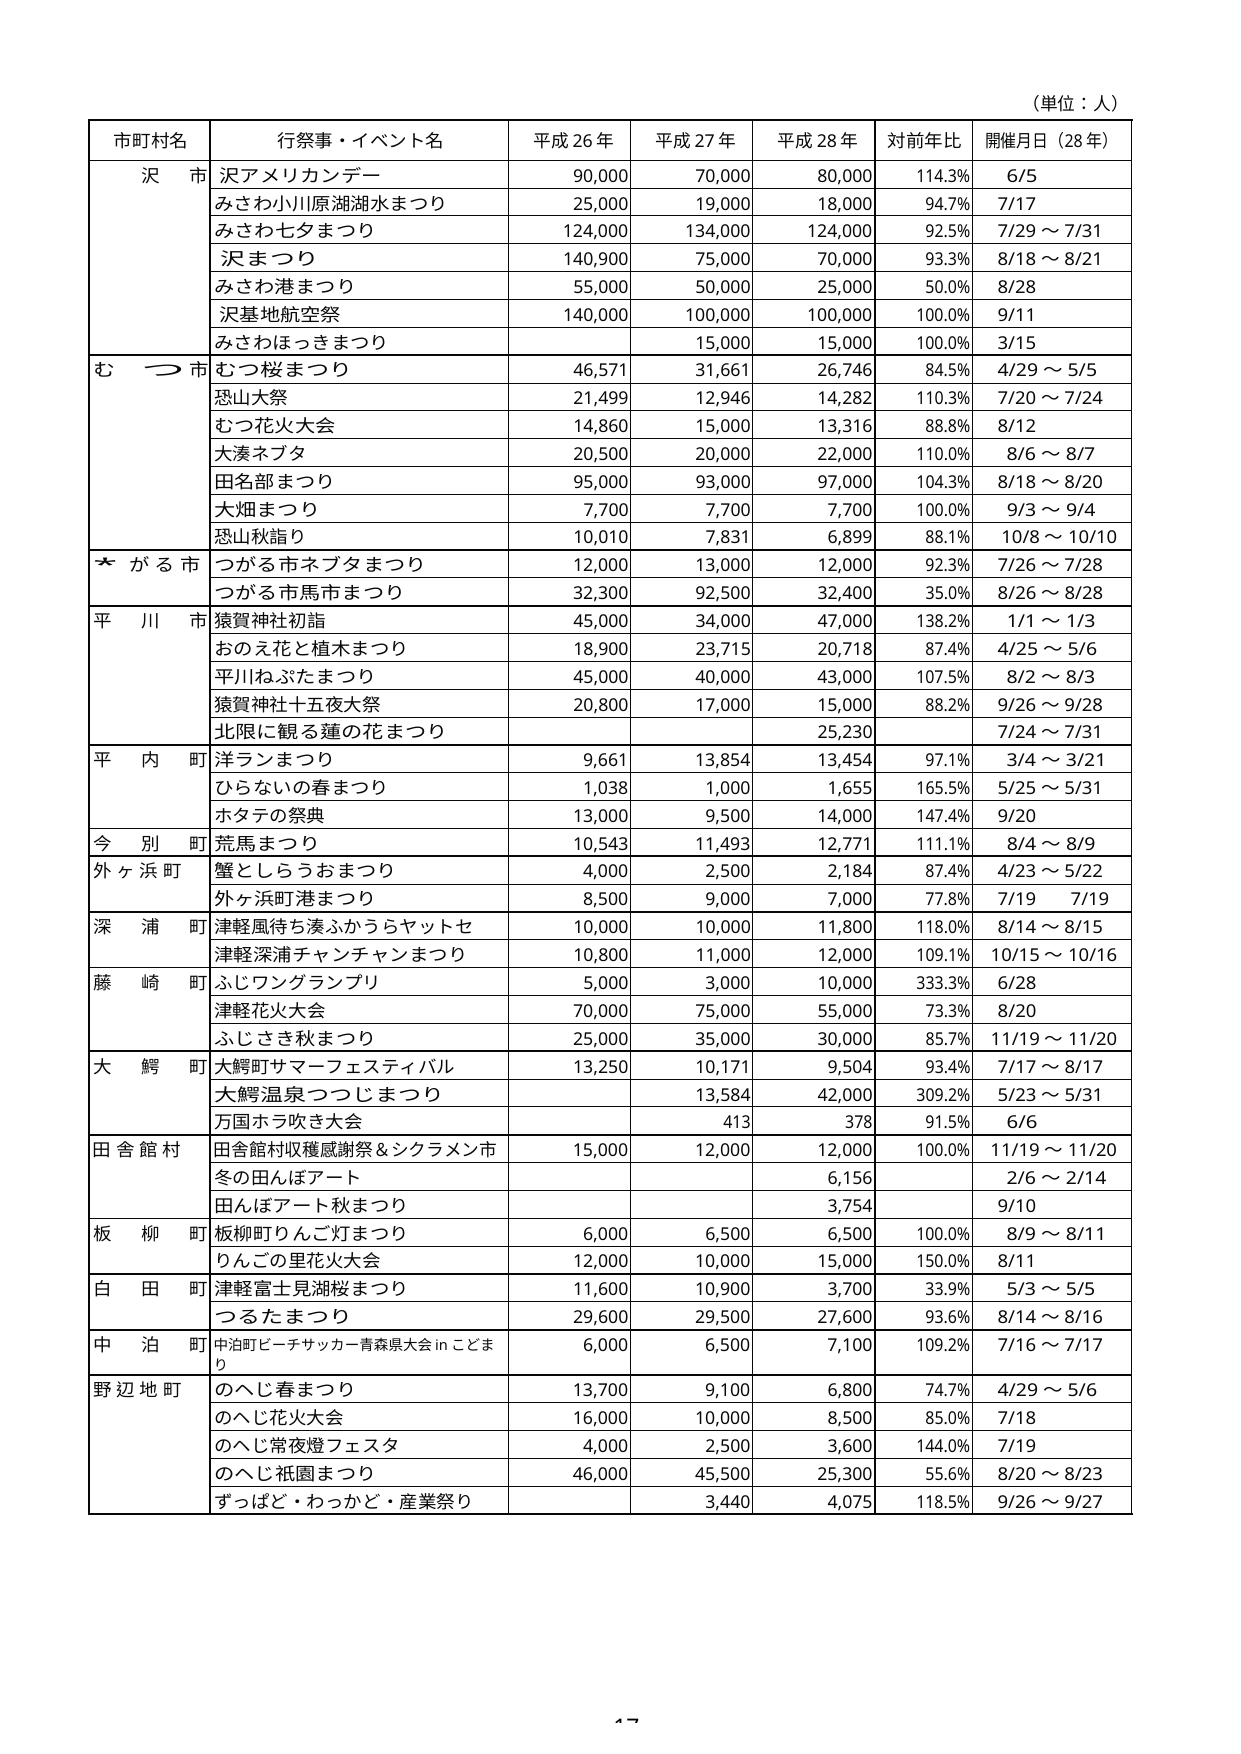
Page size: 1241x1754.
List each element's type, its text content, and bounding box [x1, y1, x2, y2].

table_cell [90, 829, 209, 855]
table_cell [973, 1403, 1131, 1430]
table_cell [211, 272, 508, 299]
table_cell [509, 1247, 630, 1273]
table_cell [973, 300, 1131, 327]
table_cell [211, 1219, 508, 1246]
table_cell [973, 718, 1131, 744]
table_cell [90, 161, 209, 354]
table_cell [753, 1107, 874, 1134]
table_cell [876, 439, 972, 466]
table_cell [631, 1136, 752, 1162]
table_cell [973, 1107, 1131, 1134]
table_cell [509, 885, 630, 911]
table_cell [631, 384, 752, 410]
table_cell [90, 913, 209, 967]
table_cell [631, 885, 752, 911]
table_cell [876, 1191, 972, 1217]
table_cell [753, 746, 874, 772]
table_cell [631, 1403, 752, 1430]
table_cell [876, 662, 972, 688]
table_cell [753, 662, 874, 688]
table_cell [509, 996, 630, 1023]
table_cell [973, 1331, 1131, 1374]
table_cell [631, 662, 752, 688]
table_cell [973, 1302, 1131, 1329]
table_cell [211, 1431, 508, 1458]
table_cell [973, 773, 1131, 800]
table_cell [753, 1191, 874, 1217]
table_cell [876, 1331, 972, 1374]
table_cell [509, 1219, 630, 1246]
text （単位：人） [77, 92, 1128, 116]
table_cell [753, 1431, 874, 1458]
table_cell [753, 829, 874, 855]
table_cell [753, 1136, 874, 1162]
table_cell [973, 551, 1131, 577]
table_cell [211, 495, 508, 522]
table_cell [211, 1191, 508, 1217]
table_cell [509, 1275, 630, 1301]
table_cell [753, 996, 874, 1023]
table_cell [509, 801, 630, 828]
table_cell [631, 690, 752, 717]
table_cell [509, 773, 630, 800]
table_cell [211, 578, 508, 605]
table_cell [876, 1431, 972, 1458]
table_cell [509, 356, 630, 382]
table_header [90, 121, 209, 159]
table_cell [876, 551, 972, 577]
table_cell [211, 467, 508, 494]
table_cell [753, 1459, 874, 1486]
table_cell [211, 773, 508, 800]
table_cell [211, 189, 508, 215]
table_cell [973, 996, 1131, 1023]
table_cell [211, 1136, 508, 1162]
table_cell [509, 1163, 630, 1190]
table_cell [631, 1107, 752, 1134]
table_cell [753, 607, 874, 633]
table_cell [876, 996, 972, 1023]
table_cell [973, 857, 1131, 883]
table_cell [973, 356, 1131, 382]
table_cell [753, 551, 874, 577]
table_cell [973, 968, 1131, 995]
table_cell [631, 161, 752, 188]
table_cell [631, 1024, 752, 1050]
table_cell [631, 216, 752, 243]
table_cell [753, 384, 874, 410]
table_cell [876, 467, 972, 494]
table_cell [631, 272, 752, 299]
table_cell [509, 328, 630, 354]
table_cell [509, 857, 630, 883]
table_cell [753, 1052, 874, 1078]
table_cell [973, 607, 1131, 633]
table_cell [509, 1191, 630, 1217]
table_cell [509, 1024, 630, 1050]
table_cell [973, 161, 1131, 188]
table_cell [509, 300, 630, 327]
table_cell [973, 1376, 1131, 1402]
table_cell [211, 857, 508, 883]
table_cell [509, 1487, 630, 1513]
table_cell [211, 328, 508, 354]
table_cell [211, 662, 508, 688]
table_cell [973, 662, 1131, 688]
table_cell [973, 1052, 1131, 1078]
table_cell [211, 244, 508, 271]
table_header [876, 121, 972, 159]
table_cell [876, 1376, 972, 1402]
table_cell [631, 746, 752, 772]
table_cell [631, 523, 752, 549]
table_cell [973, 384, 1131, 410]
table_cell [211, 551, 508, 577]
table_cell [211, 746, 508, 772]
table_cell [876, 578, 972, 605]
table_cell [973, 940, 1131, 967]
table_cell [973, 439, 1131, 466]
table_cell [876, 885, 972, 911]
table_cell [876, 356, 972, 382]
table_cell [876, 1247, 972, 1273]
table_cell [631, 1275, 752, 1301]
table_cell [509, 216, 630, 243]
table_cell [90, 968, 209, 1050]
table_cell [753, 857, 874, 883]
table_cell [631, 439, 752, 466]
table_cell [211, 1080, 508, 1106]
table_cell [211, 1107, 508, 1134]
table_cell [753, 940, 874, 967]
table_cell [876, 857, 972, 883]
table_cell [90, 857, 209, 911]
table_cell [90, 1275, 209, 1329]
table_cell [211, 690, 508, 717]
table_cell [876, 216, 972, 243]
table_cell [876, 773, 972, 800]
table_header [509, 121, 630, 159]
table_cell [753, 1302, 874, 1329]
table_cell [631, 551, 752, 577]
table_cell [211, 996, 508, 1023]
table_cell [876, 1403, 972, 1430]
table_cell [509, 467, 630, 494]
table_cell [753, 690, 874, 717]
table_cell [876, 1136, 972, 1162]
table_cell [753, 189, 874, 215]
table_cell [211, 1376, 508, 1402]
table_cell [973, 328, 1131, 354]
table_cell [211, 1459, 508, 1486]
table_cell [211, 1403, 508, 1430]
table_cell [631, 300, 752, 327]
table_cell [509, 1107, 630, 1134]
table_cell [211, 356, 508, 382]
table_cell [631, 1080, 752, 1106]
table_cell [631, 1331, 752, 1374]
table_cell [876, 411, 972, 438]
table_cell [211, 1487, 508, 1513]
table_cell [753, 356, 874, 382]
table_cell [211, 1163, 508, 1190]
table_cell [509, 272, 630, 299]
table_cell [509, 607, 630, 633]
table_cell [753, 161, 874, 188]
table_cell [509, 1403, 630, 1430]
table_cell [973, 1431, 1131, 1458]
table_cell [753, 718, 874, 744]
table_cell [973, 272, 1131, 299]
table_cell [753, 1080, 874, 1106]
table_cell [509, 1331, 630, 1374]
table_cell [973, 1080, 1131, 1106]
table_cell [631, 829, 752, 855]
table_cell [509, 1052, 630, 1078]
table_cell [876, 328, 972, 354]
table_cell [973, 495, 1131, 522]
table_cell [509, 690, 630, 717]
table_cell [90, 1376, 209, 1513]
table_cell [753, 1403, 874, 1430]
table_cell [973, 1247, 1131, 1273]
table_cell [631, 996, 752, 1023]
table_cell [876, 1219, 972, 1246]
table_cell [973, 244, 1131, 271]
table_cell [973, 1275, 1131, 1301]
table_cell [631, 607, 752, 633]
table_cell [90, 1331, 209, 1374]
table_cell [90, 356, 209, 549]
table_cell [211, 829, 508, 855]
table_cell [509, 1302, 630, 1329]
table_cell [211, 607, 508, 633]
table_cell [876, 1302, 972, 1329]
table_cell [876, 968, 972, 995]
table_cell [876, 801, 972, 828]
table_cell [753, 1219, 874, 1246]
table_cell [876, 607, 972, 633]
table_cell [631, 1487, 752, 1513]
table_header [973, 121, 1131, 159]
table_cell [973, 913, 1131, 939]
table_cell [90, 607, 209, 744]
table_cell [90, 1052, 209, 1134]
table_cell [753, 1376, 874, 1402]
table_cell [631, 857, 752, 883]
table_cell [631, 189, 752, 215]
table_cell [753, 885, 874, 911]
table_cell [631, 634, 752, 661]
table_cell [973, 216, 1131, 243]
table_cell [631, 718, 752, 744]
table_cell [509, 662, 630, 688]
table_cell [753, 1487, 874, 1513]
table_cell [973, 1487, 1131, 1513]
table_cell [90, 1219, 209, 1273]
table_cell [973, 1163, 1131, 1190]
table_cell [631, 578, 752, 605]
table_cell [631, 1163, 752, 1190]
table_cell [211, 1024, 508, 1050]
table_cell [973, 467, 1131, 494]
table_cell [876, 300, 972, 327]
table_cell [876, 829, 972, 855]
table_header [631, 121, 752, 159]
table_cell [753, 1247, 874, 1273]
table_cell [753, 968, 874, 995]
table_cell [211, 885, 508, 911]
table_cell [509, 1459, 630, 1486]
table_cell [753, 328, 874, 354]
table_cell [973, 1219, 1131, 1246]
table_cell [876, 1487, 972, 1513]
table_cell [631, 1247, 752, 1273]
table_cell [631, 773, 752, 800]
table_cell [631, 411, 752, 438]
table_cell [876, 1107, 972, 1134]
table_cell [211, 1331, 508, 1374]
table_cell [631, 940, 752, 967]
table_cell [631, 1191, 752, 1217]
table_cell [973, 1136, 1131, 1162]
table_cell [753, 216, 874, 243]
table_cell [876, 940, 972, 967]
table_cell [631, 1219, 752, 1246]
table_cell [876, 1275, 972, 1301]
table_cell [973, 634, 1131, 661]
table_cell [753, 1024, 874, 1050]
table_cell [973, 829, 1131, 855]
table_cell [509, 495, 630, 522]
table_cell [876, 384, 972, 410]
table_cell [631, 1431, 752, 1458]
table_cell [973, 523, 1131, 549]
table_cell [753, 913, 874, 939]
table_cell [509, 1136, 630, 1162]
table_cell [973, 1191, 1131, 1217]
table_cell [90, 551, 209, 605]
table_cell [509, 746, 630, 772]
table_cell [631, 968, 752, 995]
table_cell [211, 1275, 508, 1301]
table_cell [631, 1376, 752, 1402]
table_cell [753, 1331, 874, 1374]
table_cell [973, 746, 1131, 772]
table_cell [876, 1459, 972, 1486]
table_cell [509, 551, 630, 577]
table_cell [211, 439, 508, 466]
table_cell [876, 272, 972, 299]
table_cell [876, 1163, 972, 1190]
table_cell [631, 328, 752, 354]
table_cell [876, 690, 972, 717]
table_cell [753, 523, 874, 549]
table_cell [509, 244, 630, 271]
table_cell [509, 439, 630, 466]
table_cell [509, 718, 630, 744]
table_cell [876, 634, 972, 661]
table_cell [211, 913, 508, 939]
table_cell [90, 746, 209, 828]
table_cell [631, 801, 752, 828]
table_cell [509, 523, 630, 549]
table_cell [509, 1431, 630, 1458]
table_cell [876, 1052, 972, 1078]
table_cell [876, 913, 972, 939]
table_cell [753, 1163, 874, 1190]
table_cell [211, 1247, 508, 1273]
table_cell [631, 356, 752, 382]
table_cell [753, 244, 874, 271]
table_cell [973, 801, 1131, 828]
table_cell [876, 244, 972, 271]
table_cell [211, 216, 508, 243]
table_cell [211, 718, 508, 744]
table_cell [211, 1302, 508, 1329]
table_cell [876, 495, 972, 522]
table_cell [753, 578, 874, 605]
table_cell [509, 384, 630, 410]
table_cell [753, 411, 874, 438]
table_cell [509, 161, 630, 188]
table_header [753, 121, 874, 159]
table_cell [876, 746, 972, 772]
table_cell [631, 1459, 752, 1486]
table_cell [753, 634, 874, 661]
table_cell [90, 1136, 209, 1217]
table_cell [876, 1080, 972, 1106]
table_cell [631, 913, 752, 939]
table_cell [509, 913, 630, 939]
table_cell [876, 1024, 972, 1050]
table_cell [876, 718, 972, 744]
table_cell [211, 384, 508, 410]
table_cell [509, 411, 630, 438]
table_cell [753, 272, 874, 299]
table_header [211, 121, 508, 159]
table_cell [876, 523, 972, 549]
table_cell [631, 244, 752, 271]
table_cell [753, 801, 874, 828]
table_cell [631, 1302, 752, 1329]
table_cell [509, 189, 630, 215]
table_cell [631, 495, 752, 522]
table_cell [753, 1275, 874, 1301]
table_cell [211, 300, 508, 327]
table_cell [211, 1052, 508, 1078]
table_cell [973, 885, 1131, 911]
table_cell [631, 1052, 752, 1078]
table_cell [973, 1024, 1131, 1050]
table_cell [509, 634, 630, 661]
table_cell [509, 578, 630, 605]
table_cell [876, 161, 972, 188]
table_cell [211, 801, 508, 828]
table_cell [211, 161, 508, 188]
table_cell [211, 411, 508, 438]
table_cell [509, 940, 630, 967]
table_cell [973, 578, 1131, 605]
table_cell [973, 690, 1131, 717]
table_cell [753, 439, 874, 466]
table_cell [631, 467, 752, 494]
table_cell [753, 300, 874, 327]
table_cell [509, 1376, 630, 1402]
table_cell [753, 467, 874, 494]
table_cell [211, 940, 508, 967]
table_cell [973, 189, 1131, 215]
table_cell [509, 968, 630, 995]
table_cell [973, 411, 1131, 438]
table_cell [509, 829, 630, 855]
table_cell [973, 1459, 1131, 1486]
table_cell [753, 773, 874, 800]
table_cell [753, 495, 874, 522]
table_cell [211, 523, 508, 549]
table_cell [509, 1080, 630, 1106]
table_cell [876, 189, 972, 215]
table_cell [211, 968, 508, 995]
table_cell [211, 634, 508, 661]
